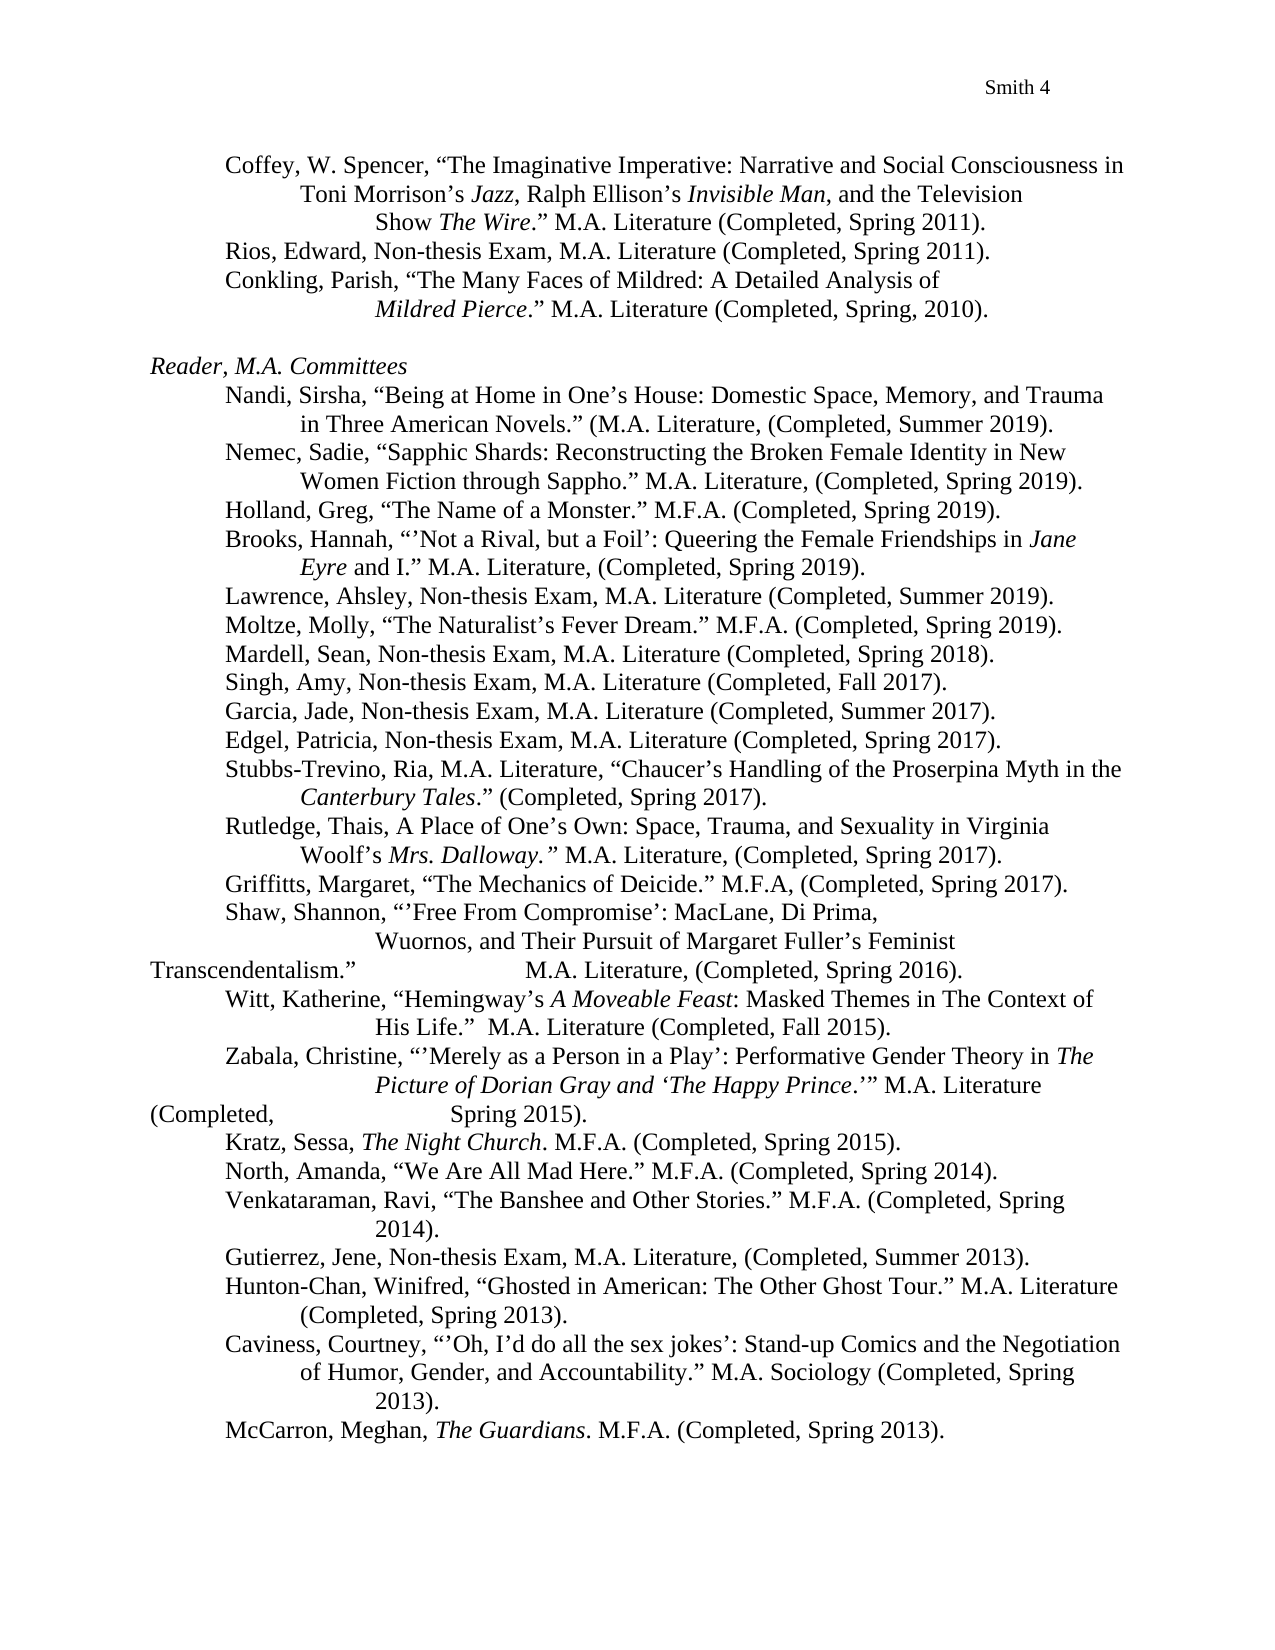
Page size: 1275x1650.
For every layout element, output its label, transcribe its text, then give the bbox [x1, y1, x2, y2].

text Stubbs-Trevino, Ria, M.A. Literature, “Chaucer’s Handling of the Proserpina Myth in the [150, 754, 1125, 782]
text Rutledge, Thais, A Place of One’s Own: Space, Trauma, and Sexuality in Virginia [225, 811, 1125, 840]
text Coffey, W. Spencer, “The Imaginative Imperative: Narrative and Social Consciousness in Toni Morrison’s Jazz, Ralph Ellison’s Invisible Man, and the Television Show The Wire.” M.A. Literature (Completed, Spring 2011). [150, 150, 1125, 236]
text Women Fiction through Sappho.” M.A. Literature, (Completed, Spring 2019). [225, 466, 1125, 495]
text McCarron, Meghan, The Guardians. M.F.A. (Completed, Spring 2013). [150, 1415, 1125, 1444]
text Gutierrez, Jene, Non-thesis Exam, M.A. Literature, (Completed, Summer 2013). [150, 1242, 1125, 1271]
text Conkling, Parish, “The Many Faces of Mildred: A Detailed Analysis of Mildred Pierce.” M.A. Literature (Completed, Spring, 2010). [150, 265, 1125, 322]
text North, Amanda, “We Are All Mad Here.” M.F.A. (Completed, Spring 2014). [150, 1156, 1125, 1185]
text Nandi, Sirsha, “Being at Home in One’s House: Domestic Space, Memory, and Trauma [225, 380, 1125, 409]
text in Three American Novels.” (M.A. Literature, (Completed, Summer 2019). [225, 409, 1125, 437]
text Garcia, Jade, Non-thesis Exam, M.A. Literature (Completed, Summer 2017). [150, 696, 1125, 725]
text Eyre and I.” M.A. Literature, (Completed, Spring 2019). [225, 552, 1125, 581]
text Caviness, Courtney, “’Oh, I’d do all the sex jokes’: Stand-up Comics and the Negotiation [225, 1329, 1125, 1357]
text Reader, M.A. Committees [150, 351, 1125, 380]
text Lawrence, Ahsley, Non-thesis Exam, M.A. Literature (Completed, Summer 2019). [150, 581, 1125, 610]
text (Completed, Spring 2013). [225, 1300, 1125, 1329]
text Witt, Katherine, “Hemingway’s A Moveable Feast: Masked Themes in The Context of His Life.” M.A. Literature (Completed, Fall 2015). [150, 984, 1125, 1041]
text of Humor, Gender, and Accountability.” M.A. Sociology (Completed, Spring 2013). [225, 1357, 1125, 1415]
text Canterbury Tales.” (Completed, Spring 2017). [225, 782, 1125, 811]
text Woolf’s Mrs. Dalloway.” M.A. Literature, (Completed, Spring 2017). [225, 840, 1125, 869]
text Edgel, Patricia, Non-thesis Exam, M.A. Literature (Completed, Spring 2017). [150, 725, 1125, 754]
text Brooks, Hannah, “’Not a Rival, but a Foil’: Queering the Female Friendships in Jane [225, 524, 1125, 552]
text Griffitts, Margaret, “The Mechanics of Deicide.” M.F.A, (Completed, Spring 2017). [150, 869, 1125, 897]
text Singh, Amy, Non-thesis Exam, M.A. Literature (Completed, Fall 2017). [150, 667, 1125, 696]
text Kratz, Sessa, The Night Church. M.F.A. (Completed, Spring 2015). [150, 1127, 1125, 1156]
text Hunton-Chan, Winifred, “Ghosted in American: The Other Ghost Tour.” M.A. Literature [225, 1271, 1125, 1300]
text Shaw, Shannon, “’Free From Compromise’: MacLane, Di Prima, Wuornos, and Their Pursuit of Margaret Fuller’s Feminist Transcendentalism.” M.A. Literature, (Completed, Spring 2016). [150, 897, 1125, 984]
text Mardell, Sean, Non-thesis Exam, M.A. Literature (Completed, Spring 2018). [150, 639, 1125, 667]
text Holland, Greg, “The Name of a Monster.” M.F.A. (Completed, Spring 2019). [150, 495, 1125, 524]
text Zabala, Christine, “’Merely as a Person in a Play’: Performative Gender Theory in The Picture of Dorian Gray and ‘The Happy Prince.’” M.A. Literature (Completed, Spring 2015). [150, 1041, 1125, 1127]
text Moltze, Molly, “The Naturalist’s Fever Dream.” M.F.A. (Completed, Spring 2019). [150, 610, 1125, 639]
text Nemec, Sadie, “Sapphic Shards: Reconstructing the Broken Female Identity in New [225, 437, 1125, 466]
text Rios, Edward, Non-thesis Exam, M.A. Literature (Completed, Spring 2011). [150, 236, 1125, 265]
text Venkataraman, Ravi, “The Banshee and Other Stories.” M.F.A. (Completed, Spring 2014). [150, 1185, 1125, 1242]
